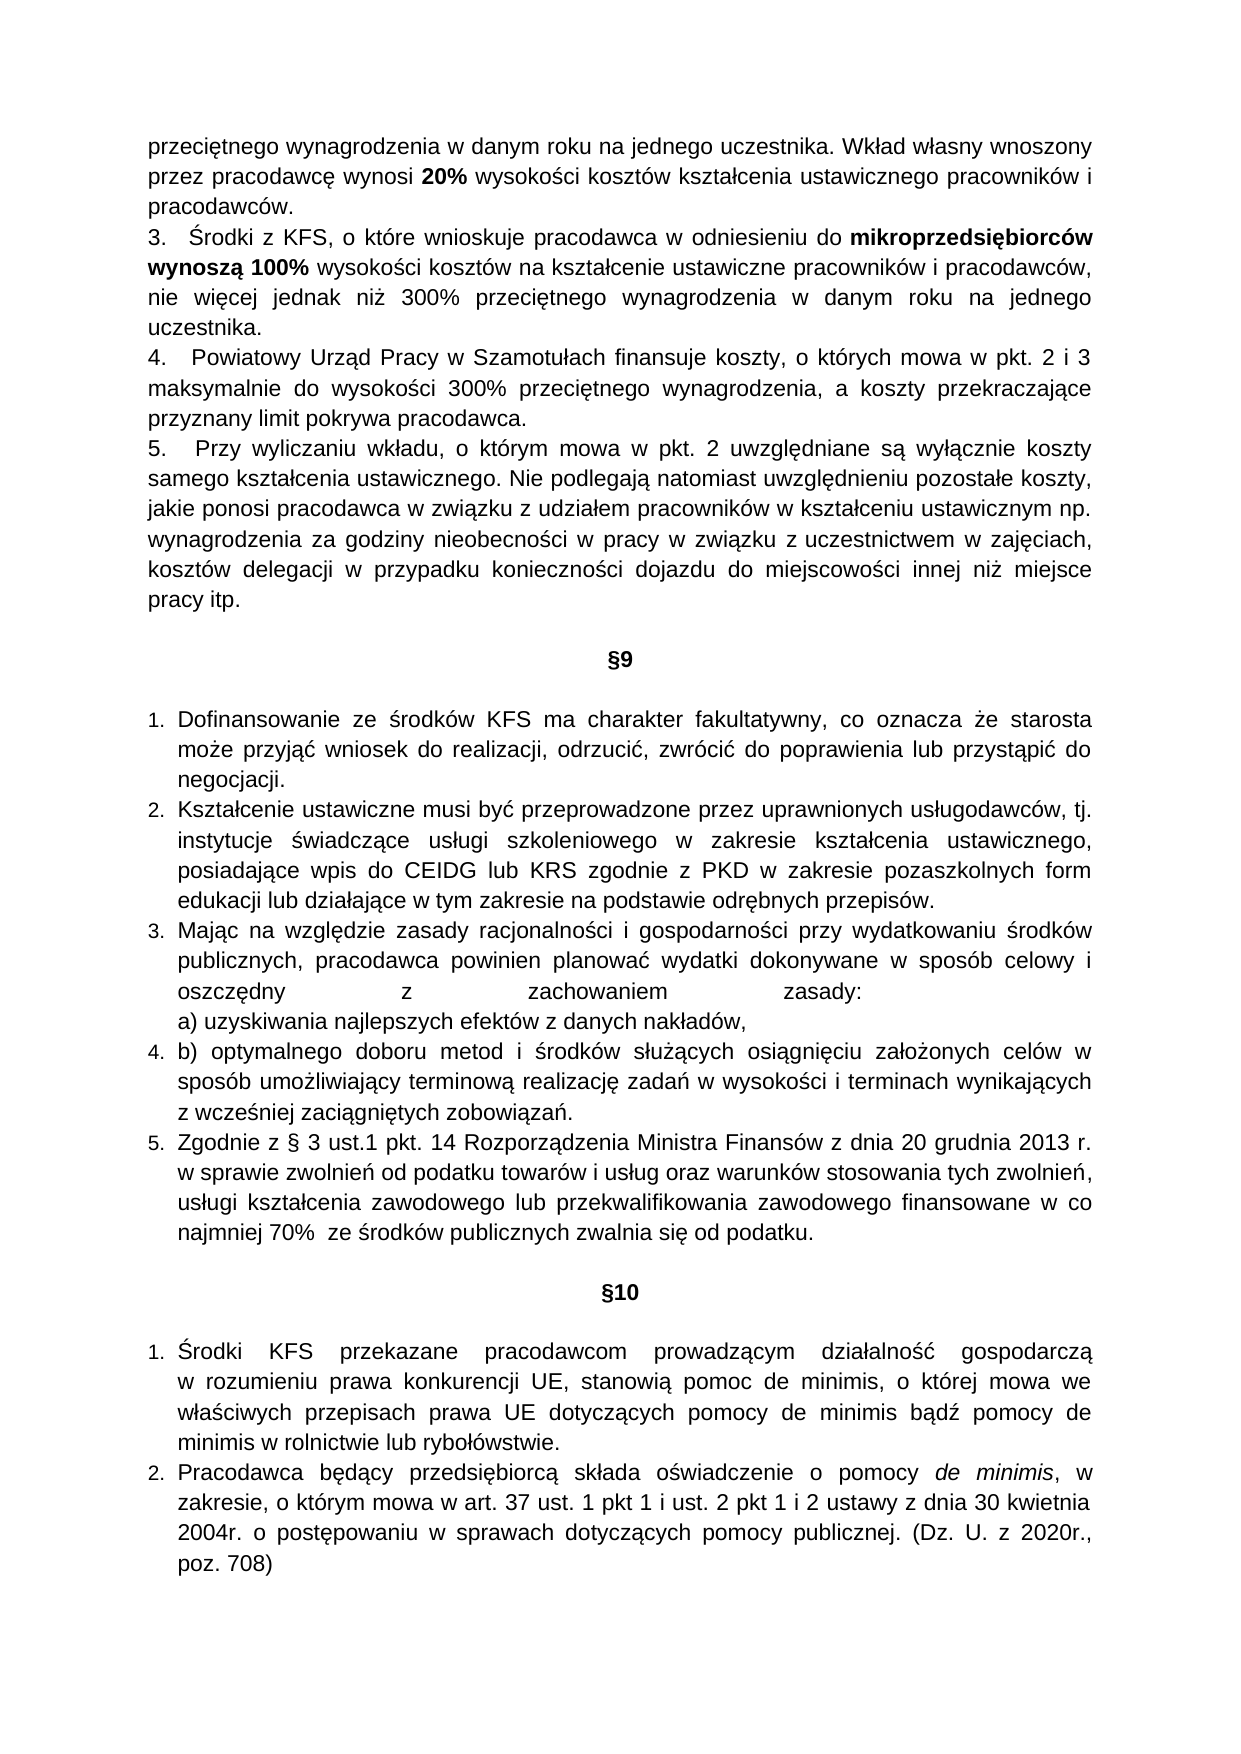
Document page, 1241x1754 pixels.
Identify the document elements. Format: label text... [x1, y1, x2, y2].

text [148, 133, 1093, 220]
list Mając na względzie zasady racjonalności i gospodarności przy wydatkowaniu środków publicznych, pracodawca powinien planować wydatki dokonywane w sposób celowy i oszczędny z zachowaniem zasady: a) uzyskiwania najlepszych efektów z danych nakładów, [148, 917, 1093, 1034]
text 4. Powiatowy Urząd Pracy w Szamotułach finansuje koszty, o których mowa w pkt. 2 i 3 maksymalnie do wysokości 300% przeciętnego wynagrodzenia, a koszty przekraczające przyznany limit pokrywa pracodawca. [148, 344, 1093, 431]
list Dofinansowanie ze środków KFS ma charakter fakultatywny, co oznacza że starosta może przyjąć wniosek do realizacji, odrzucić, zwrócić do poprawienia lub przystąpić do negocjacji. [148, 706, 1093, 793]
list Środki KFS przekazane pracodawcom prowadzącym działalność gospodarczą w rozumieniu prawa konkurencji UE, stanowią pomoc de minimis, o której mowa we właściwych przepisach prawa UE dotyczących pomocy de minimis bądź pomocy de minimis w rolnictwie lub rybołówstwie. [148, 1338, 1093, 1455]
text §9 [148, 646, 1093, 673]
list Pracodawca będący przedsiębiorcą składa oświadczenie o pomocy de minimis, w zakresie, o którym mowa w art. 37 ust. 1 pkt 1 i ust. 2 pkt 1 i 2 ustawy z dnia 30 kwietnia 2004r. o postępowaniu w sprawach dotyczących pomocy publicznej. (Dz. U. z 2020r., poz. 708) [148, 1459, 1093, 1576]
list Zgodnie z § 3 ust.1 pkt. 14 Rozporządzenia Ministra Finansów z dnia 20 grudnia 2013 r. w sprawie zwolnień od podatku towarów i usług oraz warunków stosowania tych zwolnień, usługi kształcenia zawodowego lub przekwalifikowania zawodowego finansowane w co najmniej 70% ze środków publicznych zwalnia się od podatku. [148, 1129, 1093, 1246]
list Kształcenie ustawiczne musi być przeprowadzone przez uprawnionych usługodawców, tj. instytucje świadczące usługi szkoleniowego w zakresie kształcenia ustawicznego, posiadające wpis do CEIDG lub KRS zgodnie z PKD w zakresie pozaszkolnych form edukacji lub działające w tym zakresie na podstawie odrębnych przepisów. [148, 796, 1093, 913]
text §10 [148, 1279, 1093, 1305]
list b) optymalnego doboru metod i środków służących osiągnięciu założonych celów w sposób umożliwiający terminową realizację zadań w wysokości i terminach wynikających z wcześniej zaciągniętych zobowiązań. [148, 1038, 1093, 1125]
text 3. Środki z KFS, o które wnioskuje pracodawca w odniesieniu do mikroprzedsiębiorców wynoszą 100% wysokości kosztów na kształcenie ustawiczne pracowników i pracodawców, nie więcej jednak niż 300% przeciętnego wynagrodzenia w danym roku na jednego uczestnika. [148, 223, 1093, 341]
text 5. Przy wyliczaniu wkładu, o którym mowa w pkt. 2 uwzględniane są wyłącznie koszty samego kształcenia ustawicznego. Nie podlegają natomiast uwzględnieniu pozostałe koszty, jakie ponosi pracodawca w związku z udziałem pracowników w kształceniu ustawicznym np. wynagrodzenia za godziny nieobecności w pracy w związku z uczestnictwem w zajęciach, kosztów delegacji w przypadku konieczności dojazdu do miejscowości innej niż miejsce pracy itp. [148, 435, 1093, 612]
